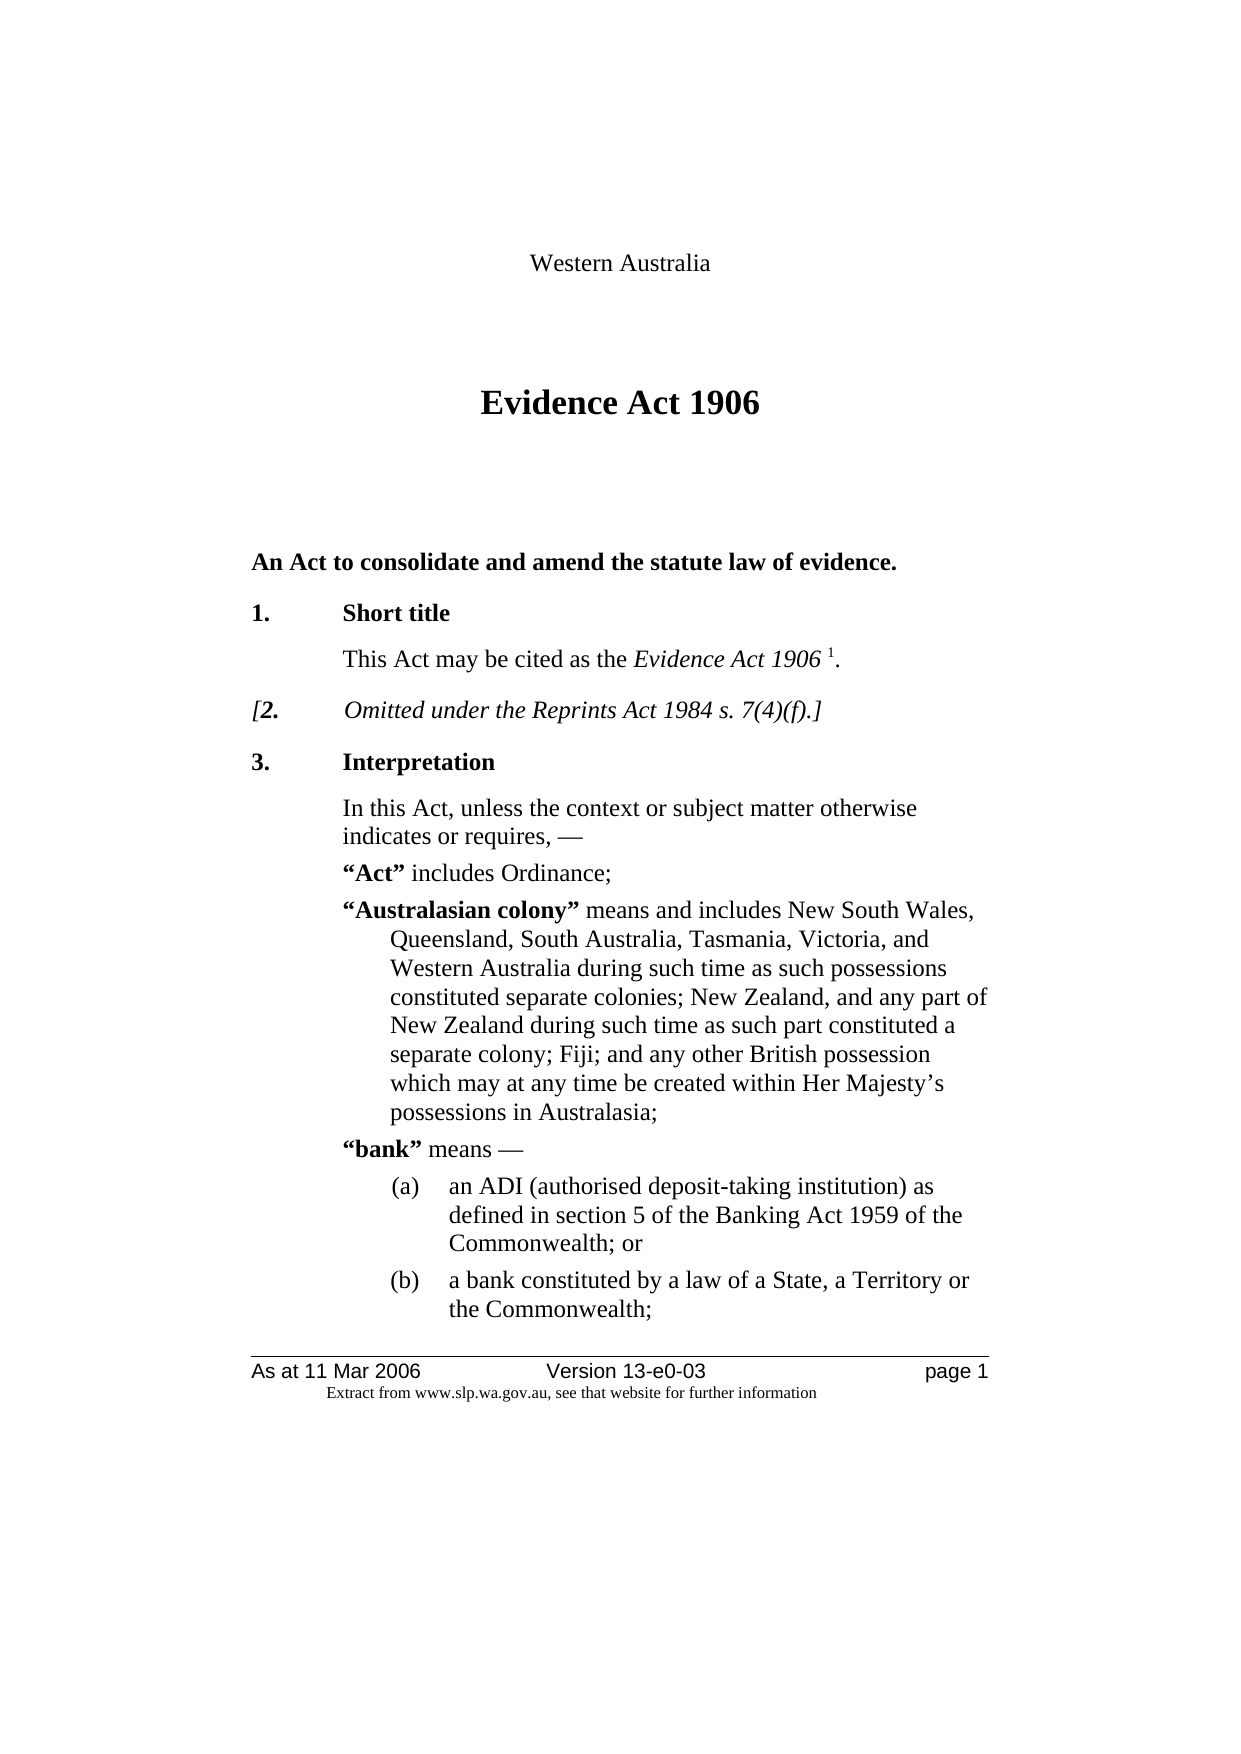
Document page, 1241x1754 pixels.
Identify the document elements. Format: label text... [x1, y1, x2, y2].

text [2. Omitted under the Reprints Act 1984 s. 7(4)(f).] [251, 696, 989, 724]
text “bank” means — [251, 1134, 989, 1163]
text Western Australia [251, 248, 989, 277]
text Evidence Act 1906 [251, 381, 989, 422]
title An Act to consolidate and amend the statute law of evidence. [251, 547, 989, 576]
text “Act” includes Ordinance; [251, 858, 989, 887]
text (a) an ADI (authorised deposit-taking institution) as defined in section 5 of the Banking Act 1959 of the Commonwealth; or [251, 1171, 989, 1257]
subtitle 3. Interpretation [251, 747, 989, 776]
text In this Act, unless the context or subject matter otherwise indicates or requires, — [251, 793, 989, 850]
text “Australasian colony” means and includes New South Wales, Queensland, South Australia, Tasmania, Victoria, and Western Australia during such time as such possessions constituted separate colonies; New Zealand, and any part of New Zealand during such time as such part constituted a separate colony; Fiji; and any other British possession which may at any time be created within Her Majesty’s possessions in Australasia; [251, 896, 989, 1126]
text (b) a bank constituted by a law of a State, a Territory or the Commonwealth; [251, 1266, 989, 1323]
text This Act may be cited as the Evidence Act 1906 1. [251, 644, 989, 673]
subtitle 1. Short title [251, 598, 989, 627]
